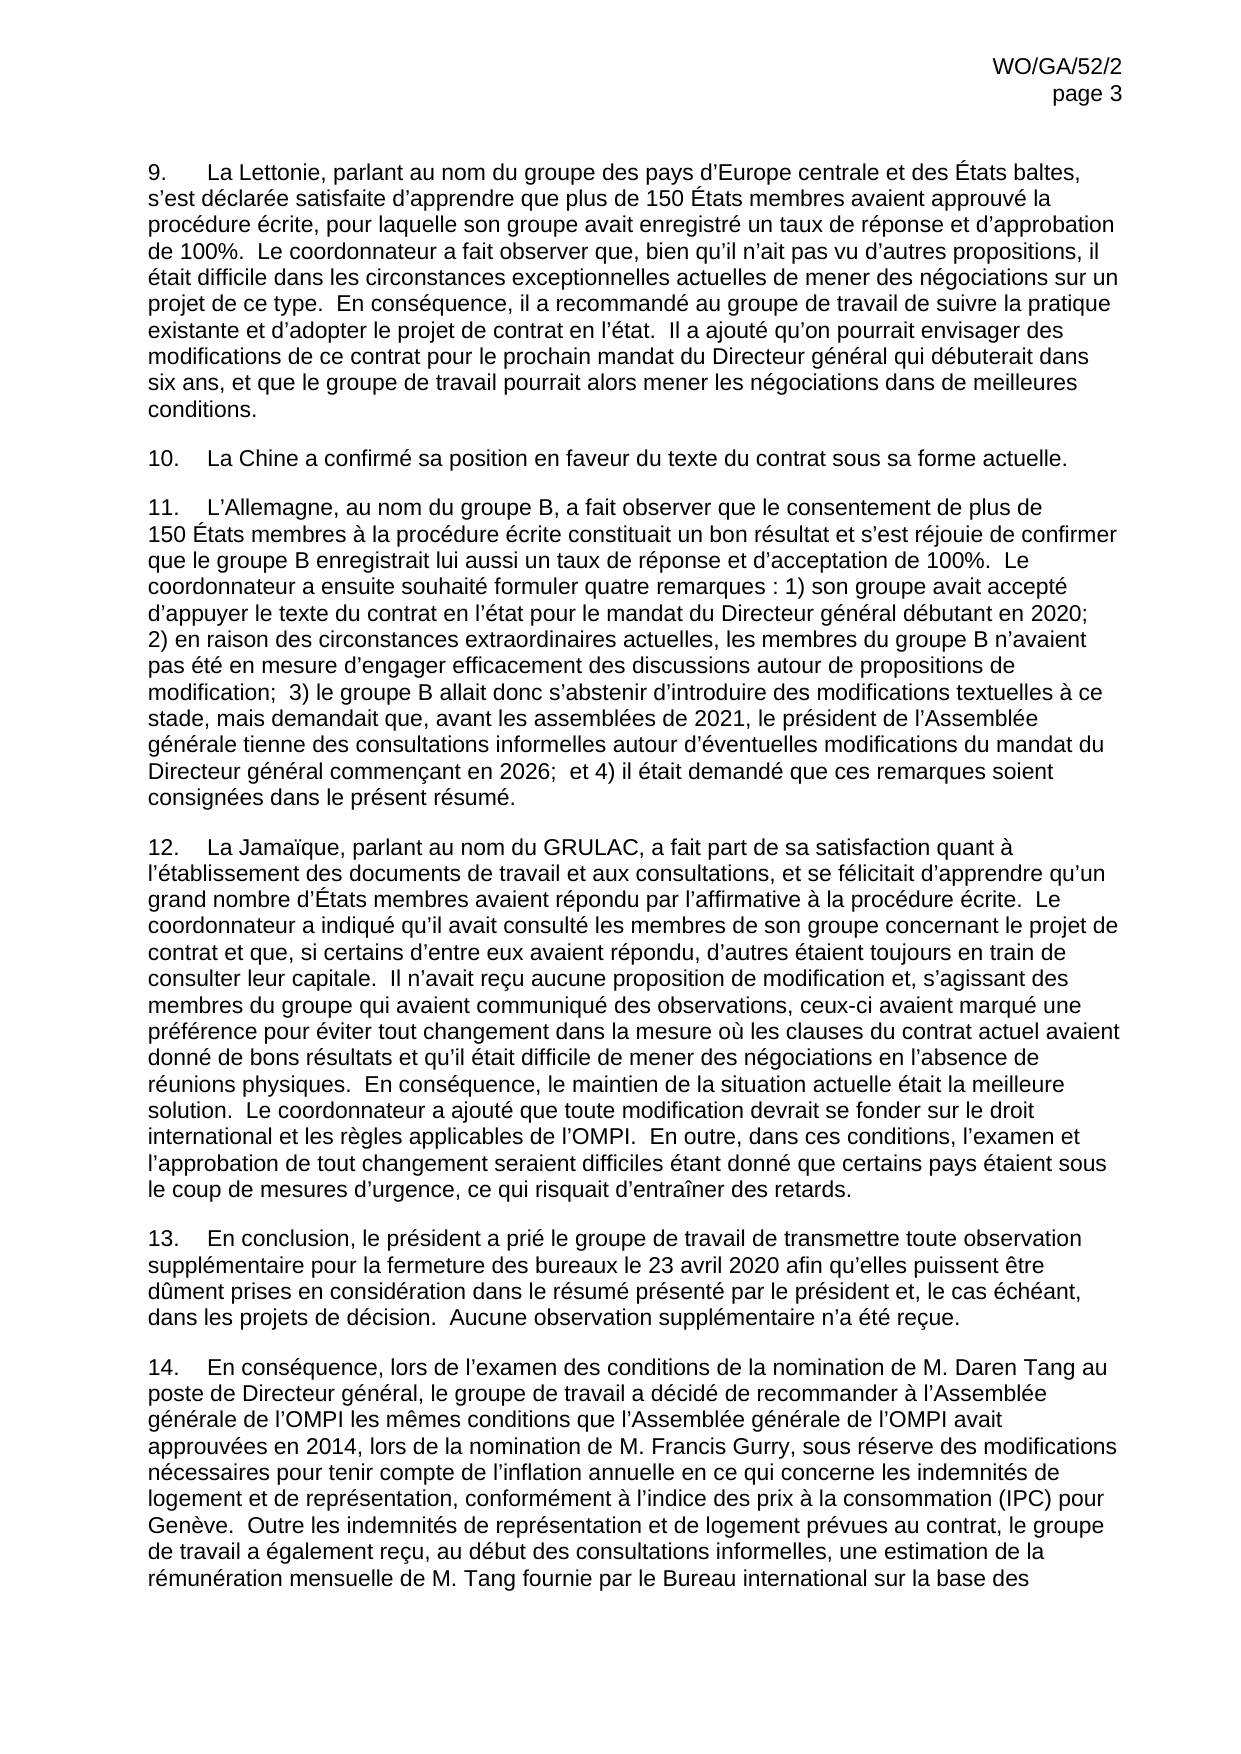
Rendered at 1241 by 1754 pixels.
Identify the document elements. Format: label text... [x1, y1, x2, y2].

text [148, 1354, 1122, 1591]
text La Chine a confirmé sa position en faveur du texte du contrat sous sa forme actuelle. [148, 445, 1122, 471]
text La Lettonie, parlant au nom du groupe des pays d’Europe centrale et des États baltes, s’est déclarée satisfaite d’apprendre que plus de 150 États membres avaient approuvé la procédure écrite, pour laquelle son groupe avait enregistré un taux de réponse et d’approbation de 100%. Le coordonnateur a fait observer que, bien qu’il n’ait pas vu d’autres propositions, il était difficile dans les circonstances exceptionnelles actuelles de mener des négociations sur un projet de ce type. En conséquence, il a recommandé au groupe de travail de suivre la pratique existante et d’adopter le projet de contrat en l’état. Il a ajouté qu’on pourrait envisager des modifications de ce contrat pour le prochain mandat du Directeur général qui débuterait dans six ans, et que le groupe de travail pourrait alors mener les négociations dans de meilleures conditions. [148, 158, 1122, 422]
text En conclusion, le président a prié le groupe de travail de transmettre toute observation supplémentaire pour la fermeture des bureaux le 23 avril 2020 afin qu’elles puissent être dûment prises en considération dans le résumé présenté par le président et, le cas échéant, dans les projets de décision. Aucune observation supplémentaire n’a été reçue. [148, 1225, 1122, 1331]
text La Jamaïque, parlant au nom du GRULAC, a fait part de sa satisfaction quant à l’établissement des documents de travail et aux consultations, et se félicitait d’apprendre qu’un grand nombre d’États membres avaient répondu par l’affirmative à la procédure écrite. Le coordonnateur a indiqué qu’il avait consulté les membres de son groupe concernant le projet de contrat et que, si certains d’entre eux avaient répondu, d’autres étaient toujours en train de consulter leur capitale. Il n’avait reçu aucune proposition de modification et, s’agissant des membres du groupe qui avaient communiqué des observations, ceux-ci avaient marqué une préférence pour éviter tout changement dans la mesure où les clauses du contrat actuel avaient donné de bons résultats et qu’il était difficile de mener des négociations en l’absence de réunions physiques. En conséquence, le maintien de la situation actuelle était la meilleure solution. Le coordonnateur a ajouté que toute modification devrait se fonder sur le droit international et les règles applicables de l’OMPI. En outre, dans ces conditions, l’examen et l’approbation de tout changement seraient difficiles étant donné que certains pays étaient sous le coup de mesures d’urgence, ce qui risquait d’entraîner des retards. [148, 833, 1122, 1202]
text L’Allemagne, au nom du groupe B, a fait observer que le consentement de plus de 150 États membres à la procédure écrite constituait un bon résultat et s’est réjouie de confirmer que le groupe B enregistrait lui aussi un taux de réponse et d’acceptation de 100%. Le coordonnateur a ensuite souhaité formuler quatre remarques : 1) son groupe avait accepté d’appuyer le texte du contrat en l’état pour le mandat du Directeur général débutant en 2020; 2) en raison des circonstances extraordinaires actuelles, les membres du groupe B n’avaient pas été en mesure d’engager efficacement des discussions autour de propositions de modification; 3) le groupe B allait donc s’abstenir d’introduire des modifications textuelles à ce stade, mais demandait que, avant les assemblées de 2021, le président de l’Assemblée générale tienne des consultations informelles autour d’éventuelles modifications du mandat du Directeur général commençant en 2026; et 4) il était demandé que ces remarques soient consignées dans le présent résumé. [148, 494, 1122, 811]
